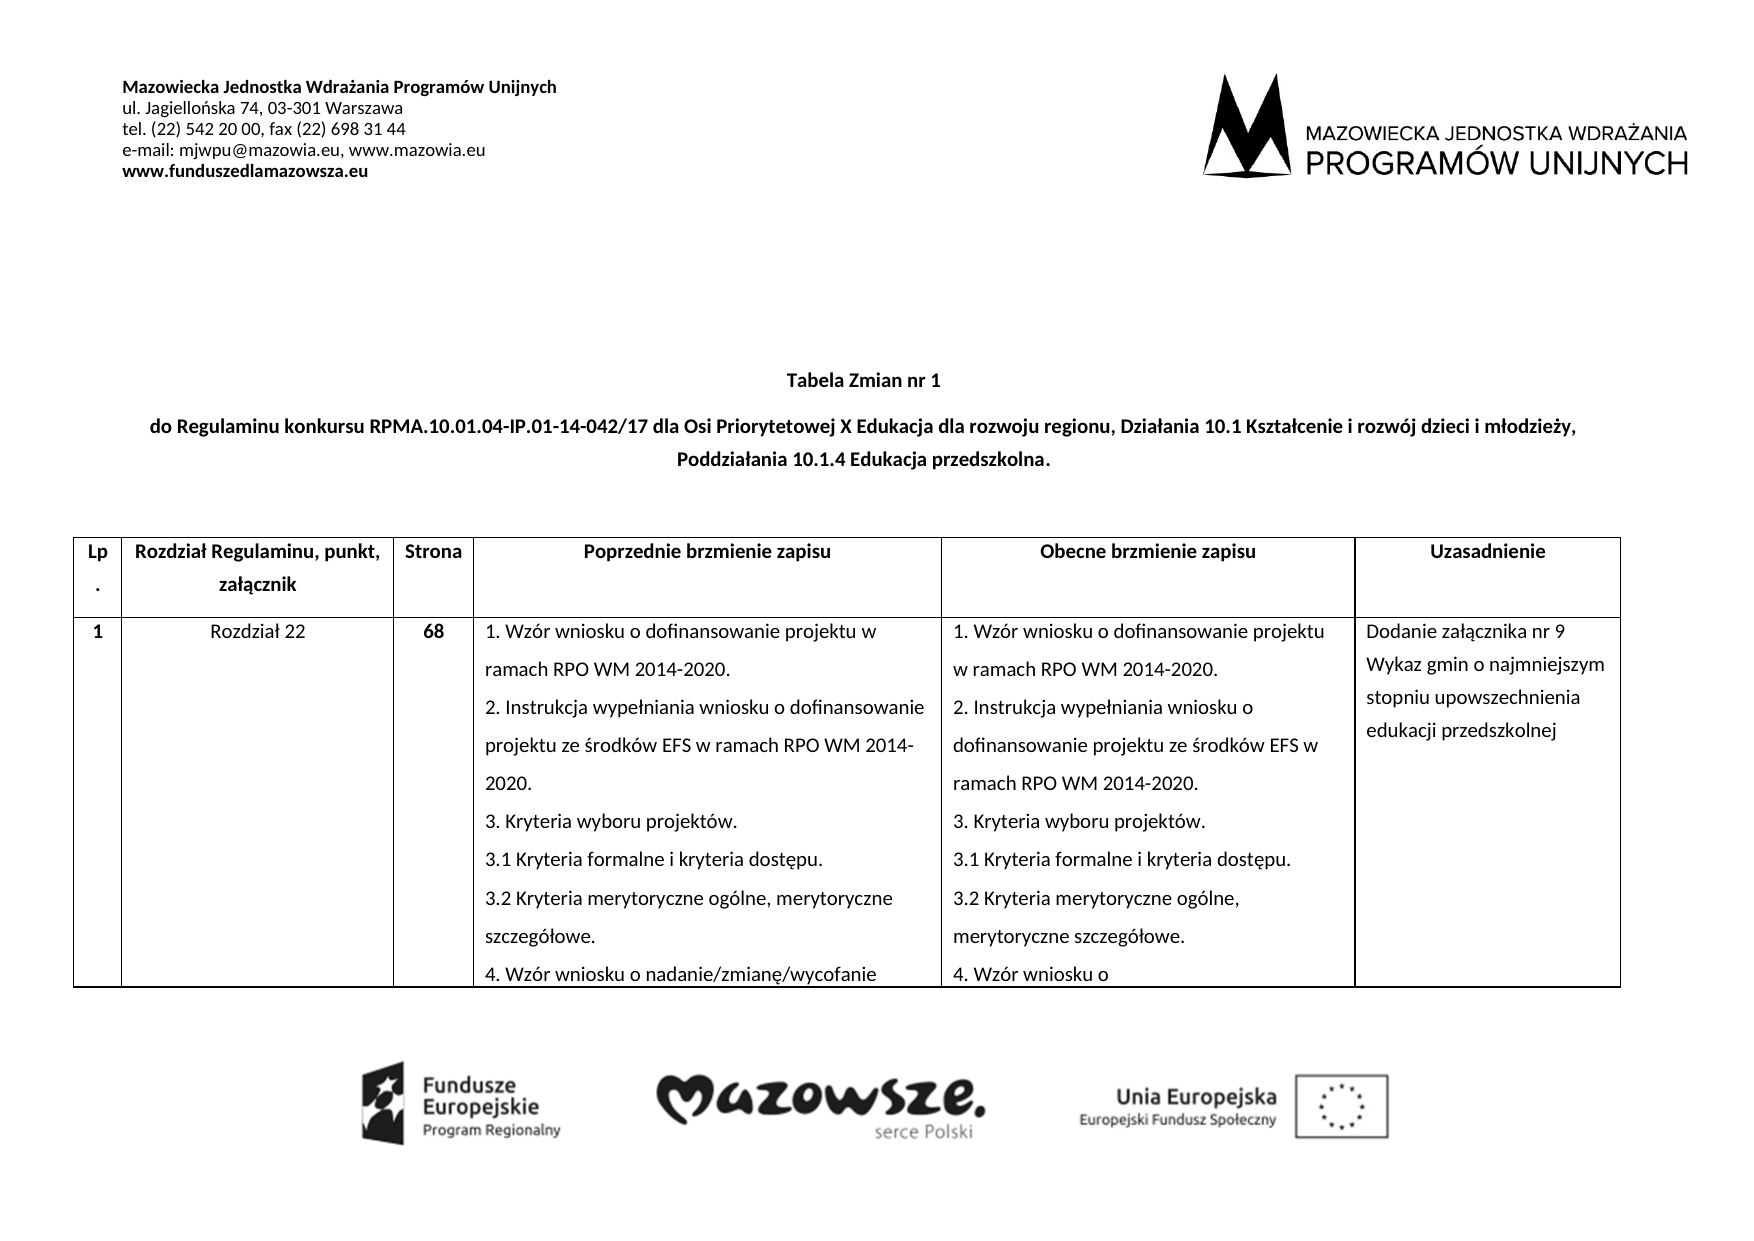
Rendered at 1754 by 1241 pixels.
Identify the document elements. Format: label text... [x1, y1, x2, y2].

table_cell 1 [74, 618, 121, 986]
table_header Obecne brzmienie zapisu [942, 538, 1354, 617]
picture [312, 1021, 1416, 1152]
table_cell 68 [394, 618, 473, 986]
picture [1168, 39, 1721, 213]
table_cell Dodanie załącznika nr 9 Wykaz gmin o najmniejszym stopniu upowszechnienia edukacji przedszkolnej [1356, 618, 1620, 986]
table_header Rozdział Regulaminu, punkt, załącznik [122, 538, 393, 617]
table_cell Rozdział 22 [122, 618, 393, 986]
table_header Uzasadnienie [1356, 538, 1620, 617]
table_header Poprzednie brzmienie zapisu [474, 538, 941, 617]
table_header Lp. [74, 538, 121, 617]
text Tabela Zmian nr 1 [118, 367, 1609, 393]
text do Regulaminu konkursu RPMA.10.01.04-IP.01-14-042/17 dla Osi Priorytetowej X Edukacja dla rozwoju regionu, Działania 10.1 Kształcenie i rozwój dzieci i młodzieży, Poddziałania 10.1.4 Edukacja przedszkolna. [118, 413, 1609, 471]
table_header Strona [394, 538, 473, 617]
